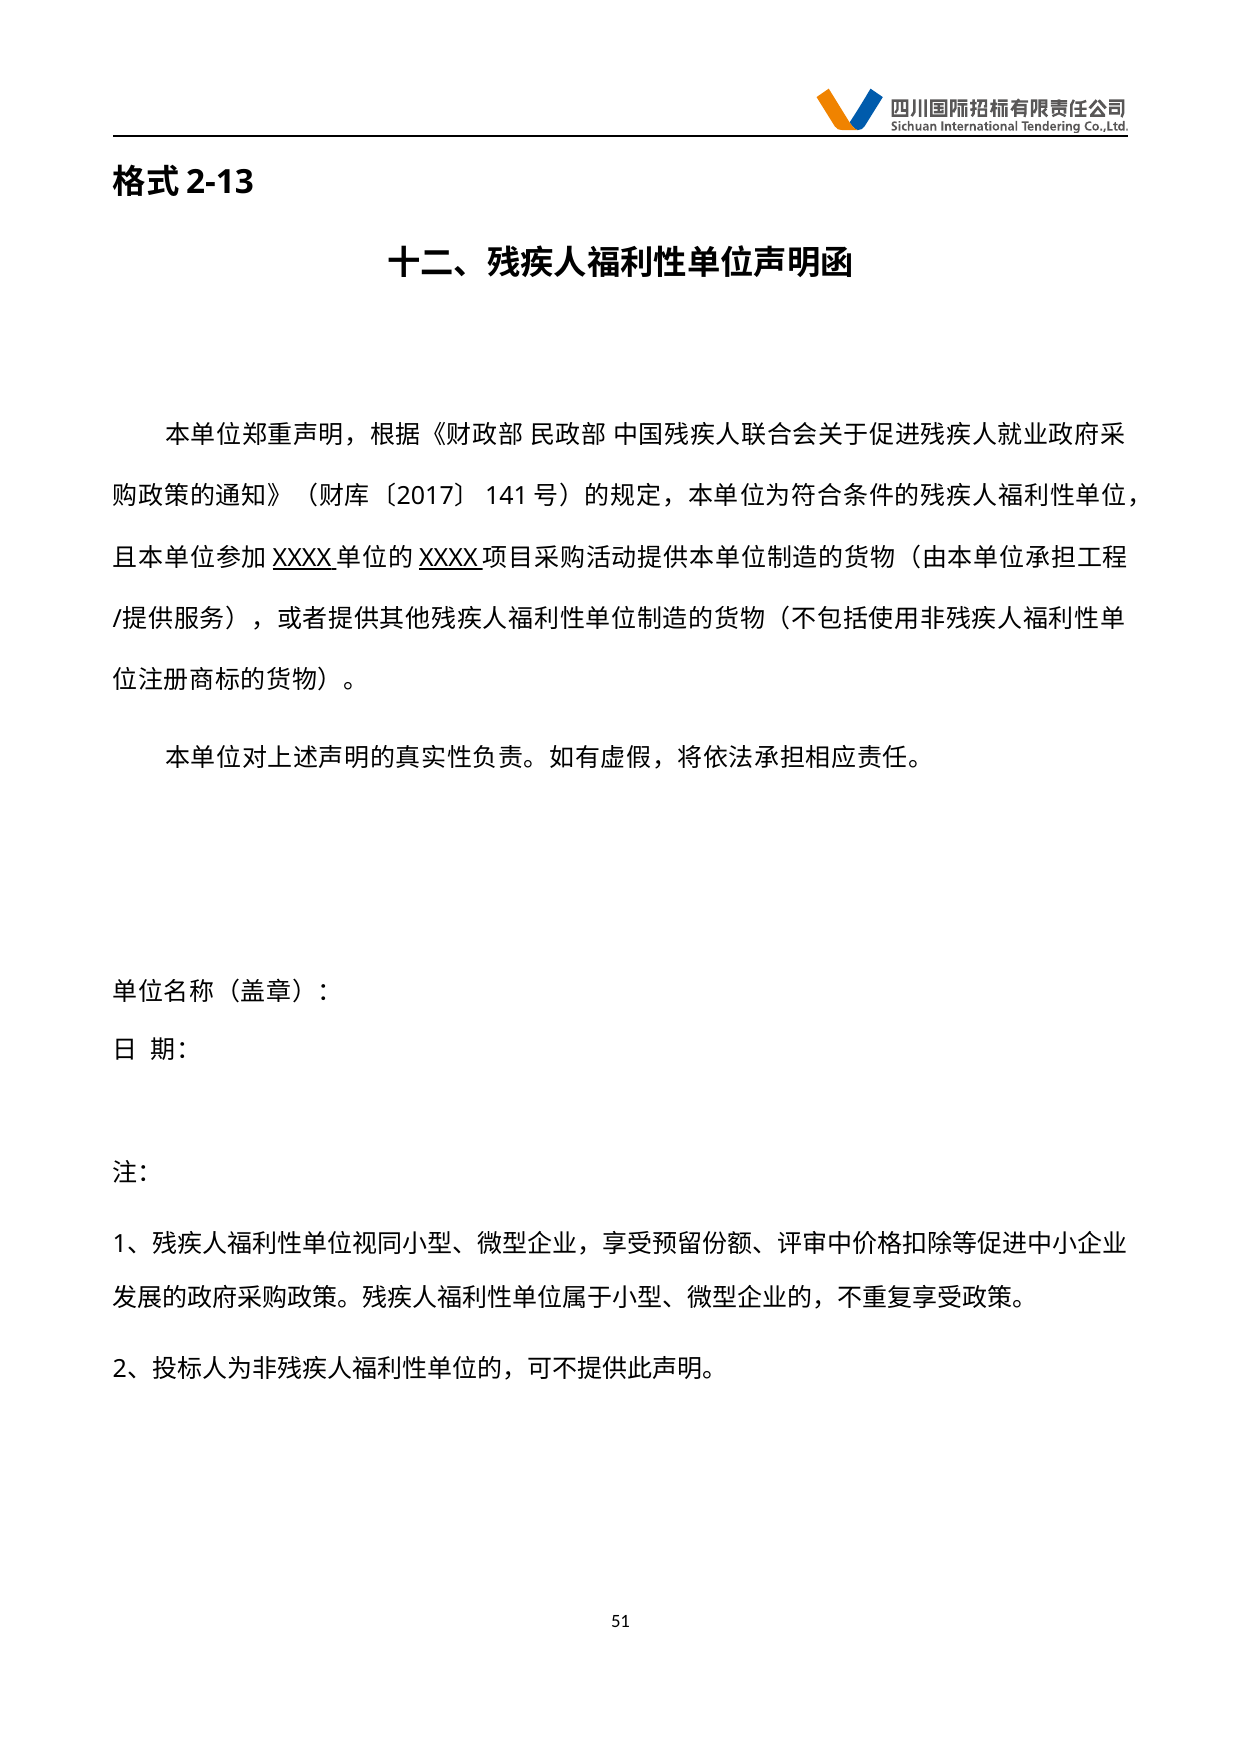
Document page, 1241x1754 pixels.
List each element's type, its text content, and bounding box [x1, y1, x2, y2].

subtitle 十二、残疾人福利性单位声明函 [112, 236, 1128, 284]
text 注： [112, 1152, 1128, 1189]
text 本单位郑重声明，根据《财政部 民政部 中国残疾人联合会关于促进残疾人就业政府采购政策的通知》（财库〔2017〕 141号）的规定，本单位为符合条件的残疾人福利性单位，且本单位参加XXXX单位的XXXX项目采购活动提供本单位制造的货物（由本单位承担工程/提供服务），或者提供其他残疾人福利性单位制造的货物（不包括使用非残疾人福利性单位注册商标的货物）。 [112, 394, 1128, 701]
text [112, 155, 1128, 203]
text 单位名称（盖章）： [112, 951, 965, 1012]
text 日 期： [112, 1029, 1128, 1065]
list 投标人为非残疾人福利性单位的，可不提供此声明。 [112, 1349, 1128, 1385]
list 残疾人福利性单位视同小型、微型企业，享受预留份额、评审中价格扣除等促进中小企业发展的政府采购政策。残疾人福利性单位属于小型、微型企业的，不重复享受政策。 [112, 1223, 1128, 1314]
text 本单位对上述声明的真实性负责。如有虚假，将依法承担相应责任。 [112, 717, 1128, 779]
